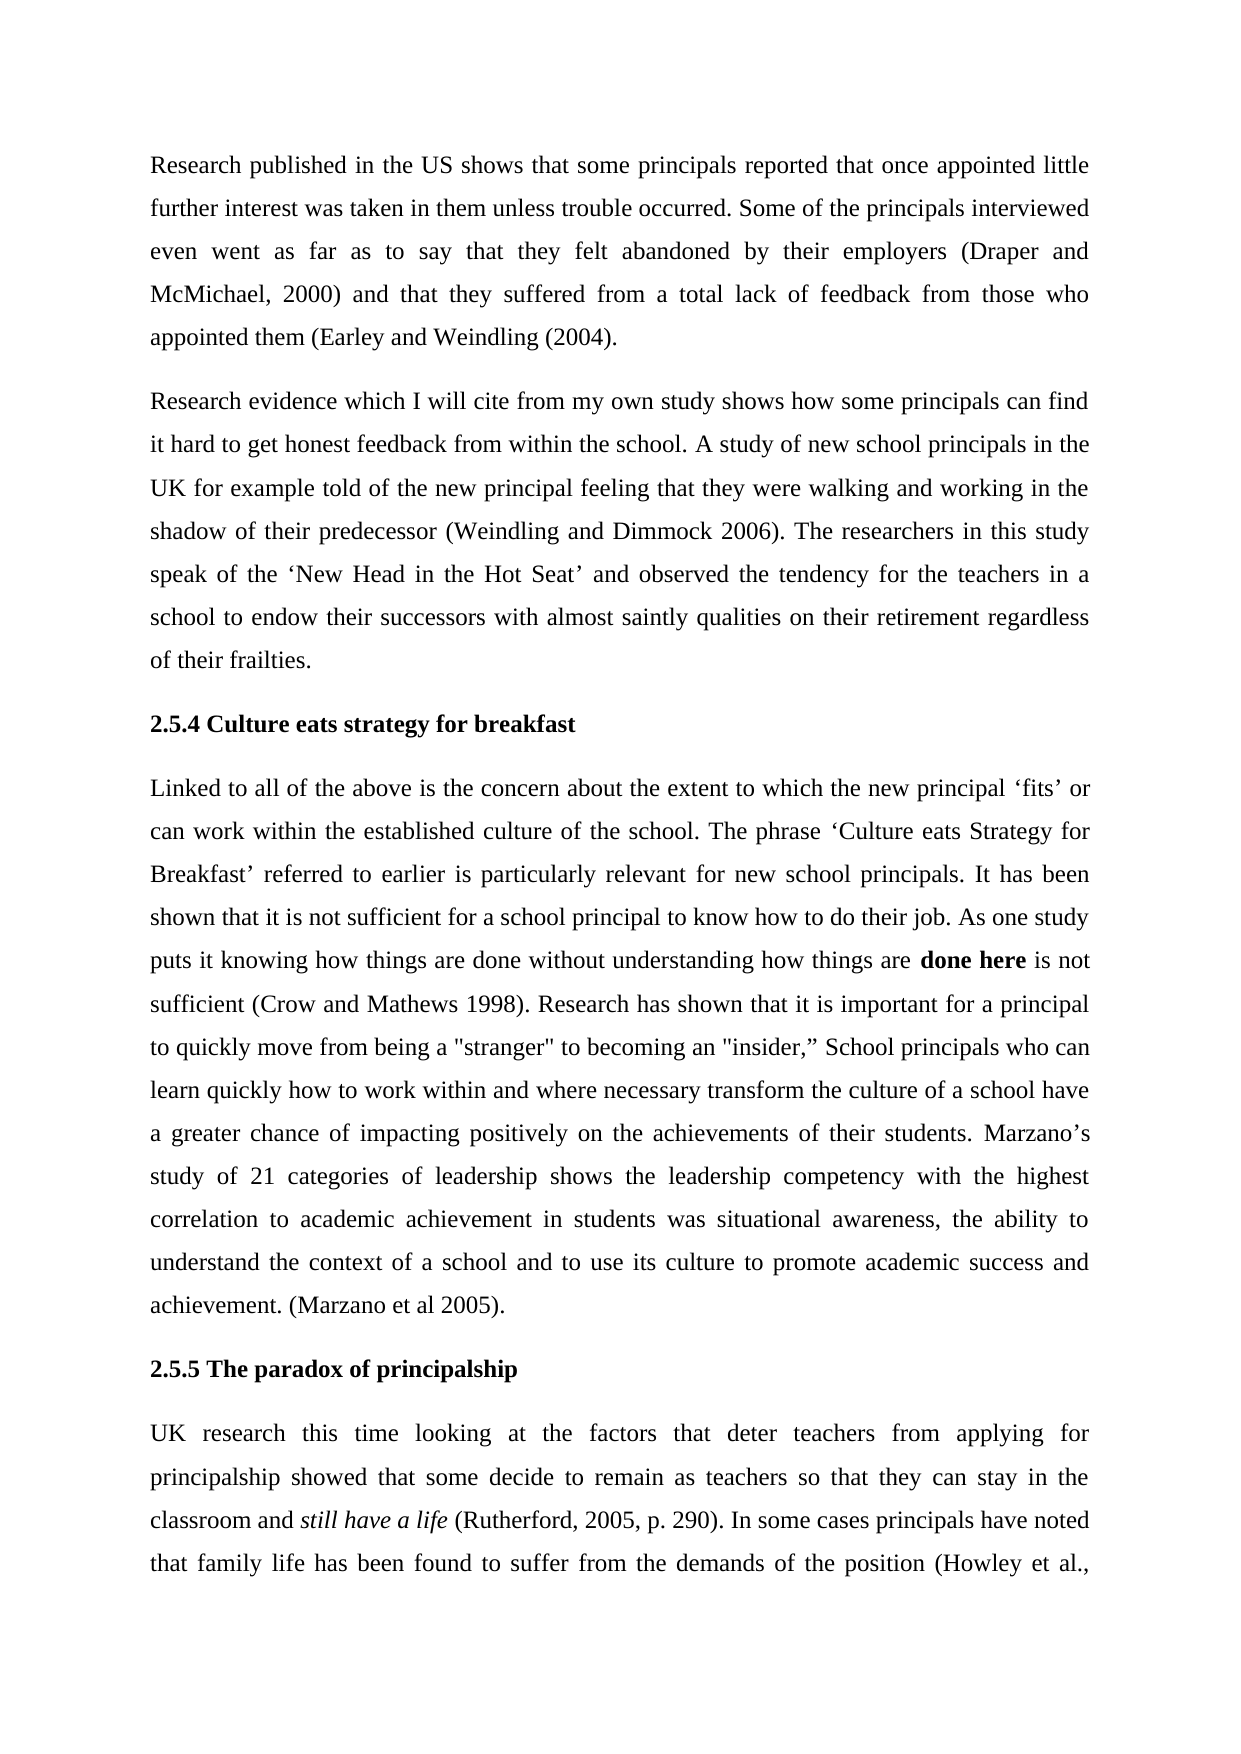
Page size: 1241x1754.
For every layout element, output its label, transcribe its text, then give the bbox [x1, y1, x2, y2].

text Research published in the US shows that some principals reported that once appointed little further interest was taken in them unless trouble occurred. Some of the principals interviewed even went as far as to say that they felt abandoned by their employers (Draper and McMichael, 2000) and that they suffered from a total lack of feedback from those who appointed them (Earley and Weindling (2004). [150, 150, 1090, 351]
text Linked to all of the above is the concern about the extent to which the new principal ‘fits’ or can work within the established culture of the school. The phrase ‘Culture eats Strategy for Breakfast’ referred to earlier is particularly relevant for new school principals. It has been shown that it is not sufficient for a school principal to know how to do their job. As one study puts it knowing how things are done without understanding how things are done here is not sufficient (Crow and Mathews 1998). Research has shown that it is important for a principal to quickly move from being a "stranger" to becoming an "insider,” School principals who can learn quickly how to work within and where necessary transform the culture of a school have a greater chance of impacting positively on the achievements of their students. Marzano’s study of 21 categories of leadership shows the leadership competency with the highest correlation to academic achievement in students was situational awareness, the ability to understand the context of a school and to use its culture to promote academic success and achievement. (Marzano et al 2005). [150, 773, 1090, 1319]
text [150, 1418, 1090, 1577]
text 2.5.5 The paradox of principalship [150, 1354, 1090, 1383]
text Research evidence which I will cite from my own study shows how some principals can find it hard to get honest feedback from within the school. A study of new school principals in the UK for example told of the new principal feeling that they were walking and working in the shadow of their predecessor (Weindling and Dimmock 2006). The researchers in this study speak of the ‘New Head in the Hot Seat’ and observed the tendency for the teachers in a school to endow their successors with almost saintly qualities on their retirement regardless of their frailties. [150, 386, 1090, 674]
text 2.5.4 Culture eats strategy for breakfast [150, 709, 1090, 738]
